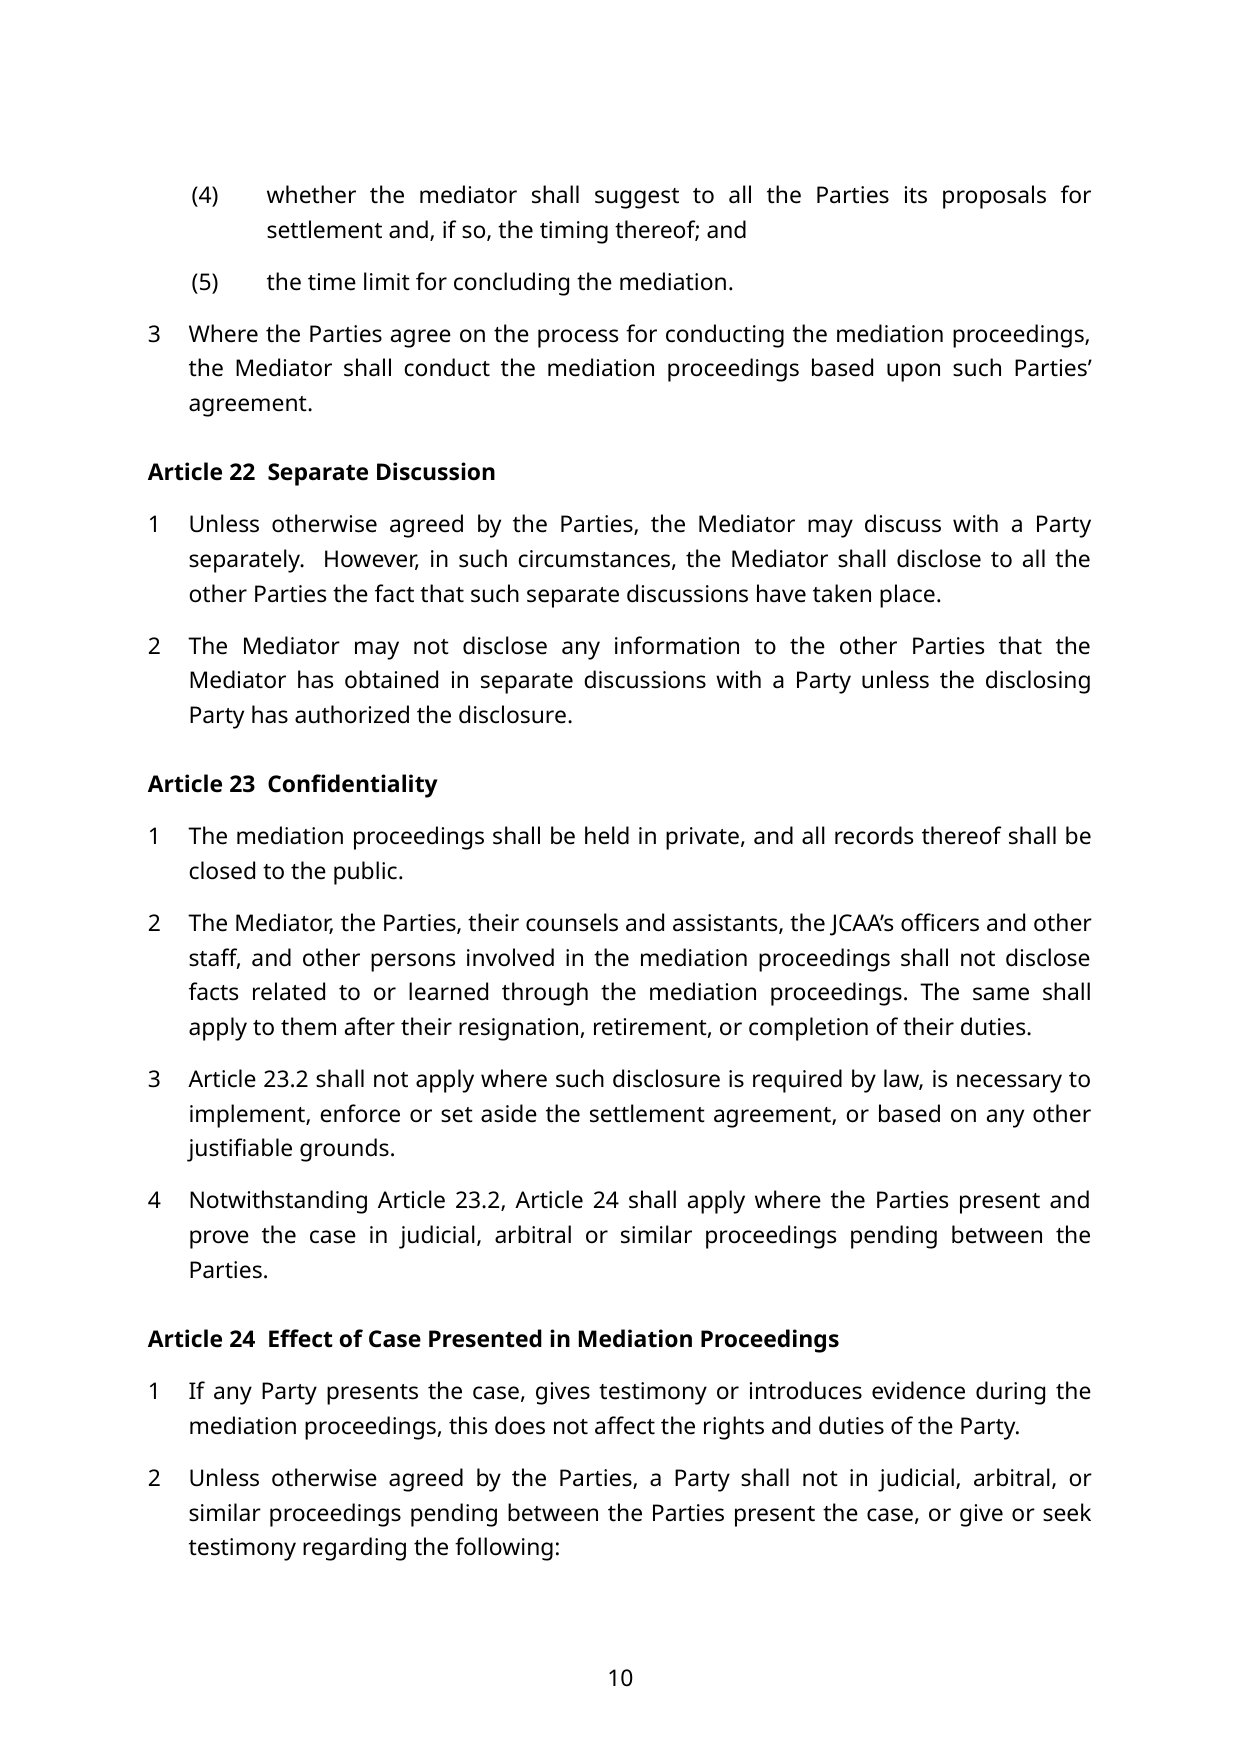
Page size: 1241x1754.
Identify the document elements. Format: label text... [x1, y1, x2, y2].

list The Mediator may not disclose any information to the other Parties that the Mediator has obtained in separate discussions with a Party unless the disclosing Party has authorized the disclosure. [148, 628, 1092, 732]
list the time limit for concluding the mediation. [191, 264, 1092, 298]
list Unless otherwise agreed by the Parties, a Party shall not in judicial, arbitral, or similar proceedings pending between the Parties present the case, or give or seek testimony regarding the following: [148, 1460, 1092, 1564]
list The mediation proceedings shall be held in private, and all records thereof shall be closed to the public. [148, 819, 1092, 888]
list Article 23.2 shall not apply where such disclosure is required by law, is necessary to implement, enforce or set aside the settlement agreement, or based on any other justifiable grounds. [148, 1061, 1092, 1165]
list Unless otherwise agreed by the Parties, the Mediator may discuss with a Party separately. However, in such circumstances, the Mediator shall disclose to all the other Parties the fact that such separate discussions have taken place. [148, 507, 1092, 611]
list Where the Parties agree on the process for conducting the mediation proceedings, the Mediator shall conduct the mediation proceedings based upon such Parties’ agreement. [148, 316, 1092, 420]
list If any Party presents the case, gives testimony or introduces evidence during the mediation proceedings, this does not affect the rights and duties of the Party. [148, 1373, 1092, 1443]
subtitle Article 22 Separate Discussion [148, 454, 1092, 489]
subtitle Article 24 Effect of Case Presented in Mediation Proceedings [148, 1321, 1092, 1356]
subtitle Article 23 Confidentiality [148, 767, 1092, 801]
list The Mediator, the Parties, their counsels and assistants, the JCAA’s officers and other staff, and other persons involved in the mediation proceedings shall not disclose facts related to or learned through the mediation proceedings. The same shall apply to them after their resignation, retirement, or completion of their duties. [148, 905, 1092, 1044]
list Notwithstanding Article 23.2, Article 24 shall apply where the Parties present and prove the case in judicial, arbitral or similar proceedings pending between the Parties. [148, 1183, 1092, 1287]
list whether the mediator shall suggest to all the Parties its proposals for settlement and, if so, the timing thereof; and [191, 177, 1092, 247]
